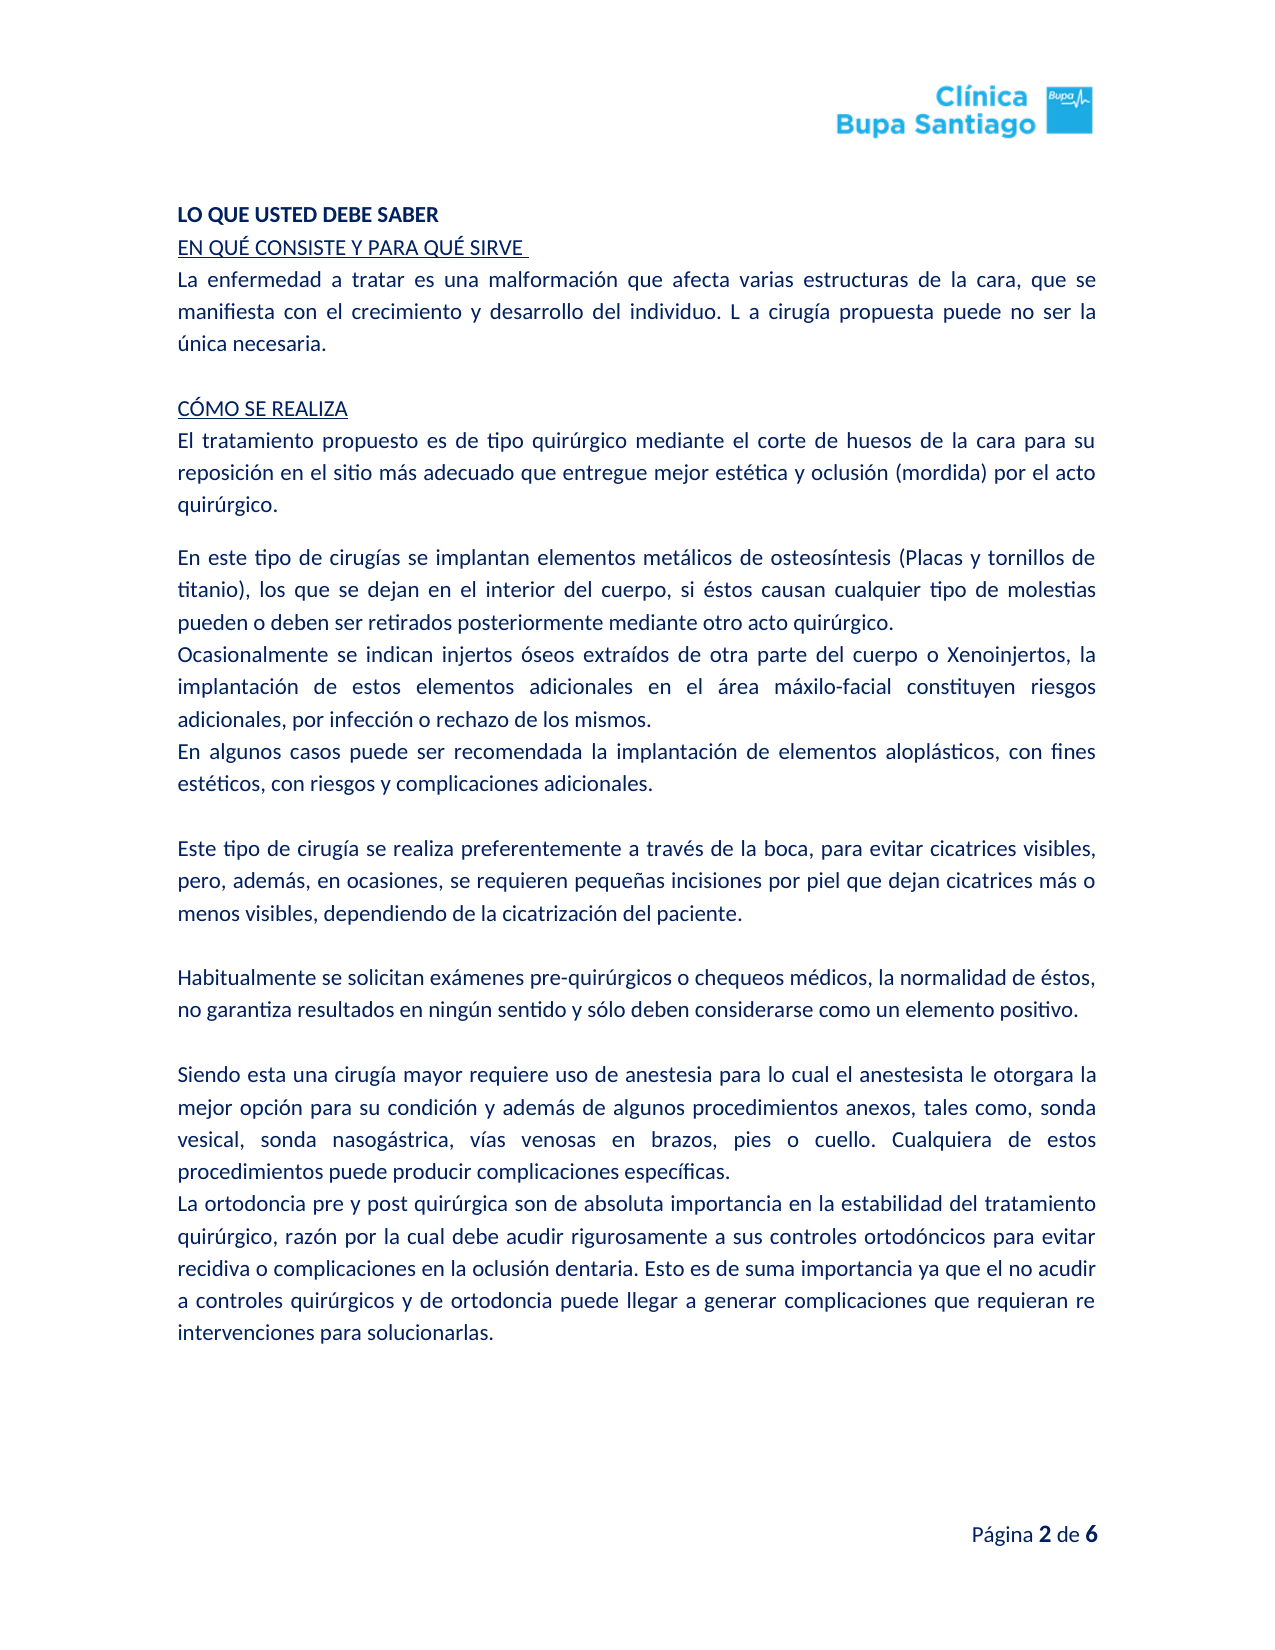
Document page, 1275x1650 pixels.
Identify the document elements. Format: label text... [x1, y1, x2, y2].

subtitle LO QUE USTED DEBE SABER [177, 201, 1098, 229]
text En algunos casos puede ser recomendada la implantación de elementos aloplásticos, con fines estéticos, con riesgos y complicaciones adicionales. [177, 737, 1098, 797]
text CÓMO SE REALIZA [177, 394, 1098, 422]
text La ortodoncia pre y post quirúrgica son de absoluta importancia en la estabilidad del tratamiento quirúrgico, razón por la cual debe acudir rigurosamente a sus controles ortodóncicos para evitar recidiva o complicaciones en la oclusión dentaria. Esto es de suma importancia ya que el no acudir a controles quirúrgicos y de ortodoncia puede llegar a generar complicaciones que requieran re intervenciones para solucionarlas. [177, 1189, 1098, 1346]
text Ocasionalmente se indican injertos óseos extraídos de otra parte del cuerpo o Xenoinjertos, la implantación de estos elementos adicionales en el área máxilo-facial constituyen riesgos adicionales, por infección o rechazo de los mismos. [177, 640, 1098, 733]
text Habitualmente se solicitan exámenes pre-quirúrgicos o chequeos médicos, la normalidad de éstos, no garantiza resultados en ningún sentido y sólo deben considerarse como un elemento positivo. [177, 963, 1098, 1024]
text En este tipo de cirugías se implantan elementos metálicos de osteosíntesis (Placas y tornillos de titanio), los que se dejan en el interior del cuerpo, si éstos causan cualquier tipo de molestias pueden o deben ser retirados posteriormente mediante otro acto quirúrgico. [177, 543, 1098, 636]
text El tratamiento propuesto es de tipo quirúrgico mediante el corte de huesos de la cara para su reposición en el sitio más adecuado que entregue mejor estética y oclusión (mordida) por el acto quirúrgico. [177, 426, 1098, 518]
picture [832, 73, 1098, 144]
text Este tipo de cirugía se realiza preferentemente a través de la boca, para evitar cicatrices visibles, pero, además, en ocasiones, se requieren pequeñas incisiones por piel que dejan cicatrices más o menos visibles, dependiendo de la cicatrización del paciente. [177, 834, 1098, 927]
text La enfermedad a tratar es una malformación que afecta varias estructuras de la cara, que se manifiesta con el crecimiento y desarrollo del individuo. L a cirugía propuesta puede no ser la única necesaria. [177, 265, 1098, 357]
text Siendo esta una cirugía mayor requiere uso de anestesia para lo cual el anestesista le otorgara la mejor opción para su condición y además de algunos procedimientos anexos, tales como, sonda vesical, sonda nasogástrica, vías venosas en brazos, pies o cuello. Cualquiera de estos procedimientos puede producir complicaciones específicas. [177, 1060, 1098, 1185]
text EN QUÉ CONSISTE Y PARA QUÉ SIRVE [177, 233, 1098, 261]
